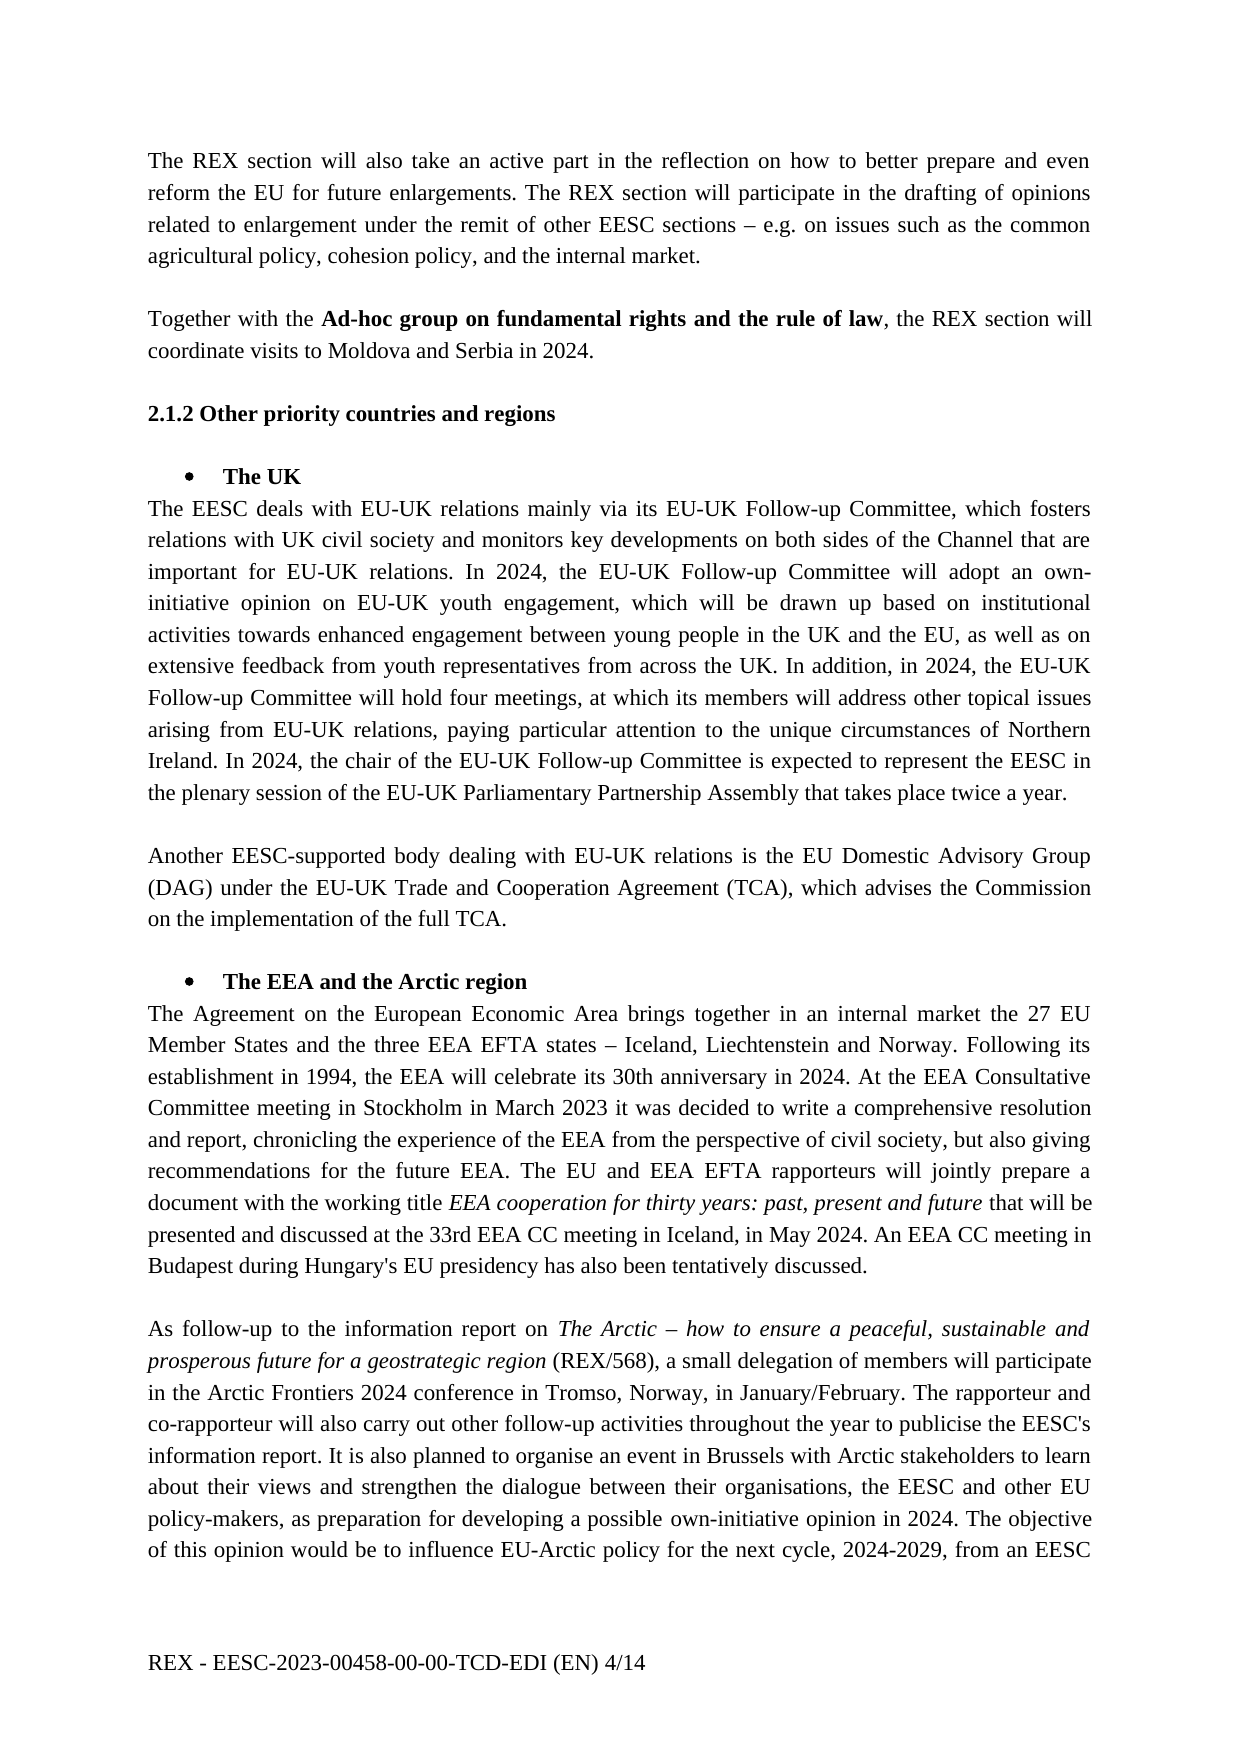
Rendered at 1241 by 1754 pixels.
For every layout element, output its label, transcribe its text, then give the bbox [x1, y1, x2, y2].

text 2.1.2 Other priority countries and regions [148, 400, 1093, 426]
text The EESC deals with EU-UK relations mainly via its EU-UK Follow-up Committee, which fosters relations with UK civil society and monitors key developments on both sides of the Channel that are important for EU-UK relations. In 2024, the EU-UK Follow-up Committee will adopt an own-initiative opinion on EU-UK youth engagement, which will be drawn up based on institutional activities towards enhanced engagement between young people in the UK and the EU, as well as on extensive feedback from youth representatives from across the UK. In addition, in 2024, the EU-UK Follow-up Committee will hold four meetings, at which its members will address other topical issues arising from EU-UK relations, paying particular attention to the unique circumstances of Northern Ireland. In 2024, the chair of the EU-UK Follow-up Committee is expected to represent the EESC in the plenary session of the EU-UK Parliamentary Partnership Assembly that takes place twice a year. [148, 495, 1093, 805]
text The Agreement on the European Economic Area brings together in an internal market the 27 EU Member States and the three EEA EFTA states – Iceland, Liechtenstein and Norway. Following its establishment in 1994, the EEA will celebrate its 30th anniversary in 2024. At the EEA Consultative Committee meeting in Stockholm in March 2023 it was decided to write a comprehensive resolution and report, chronicling the experience of the EEA from the perspective of civil society, but also giving recommendations for the future EEA. The EU and EEA EFTA rapporteurs will jointly prepare a document with the working title EEA cooperation for thirty years: past, present and future that will be presented and discussed at the 33rd EEA CC meeting in Iceland, in May 2024. An EEA CC meeting in Budapest during Hungary's EU presidency has also been tentatively discussed. [148, 1000, 1093, 1279]
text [148, 1315, 1093, 1563]
text Another EESC-supported body dealing with EU-UK relations is the EU Domestic Advisory Group (DAG) under the EU-UK Trade and Cooperation Agreement (TCA), which advises the Commission on the implementation of the full TCA. [148, 842, 1093, 931]
list The EEA and the Arctic region [185, 968, 1093, 994]
text Together with the Ad-hoc group on fundamental rights and the rule of law, the REX section will coordinate visits to Moldova and Serbia in 2024. [148, 305, 1093, 363]
text The REX section will also take an active part in the reflection on how to better prepare and even reform the EU for future enlargements. The REX section will participate in the drafting of opinions related to enlargement under the remit of other EESC sections – e.g. on issues such as the common agricultural policy, cohesion policy, and the internal market. [148, 148, 1093, 269]
list The UK [185, 463, 1093, 489]
